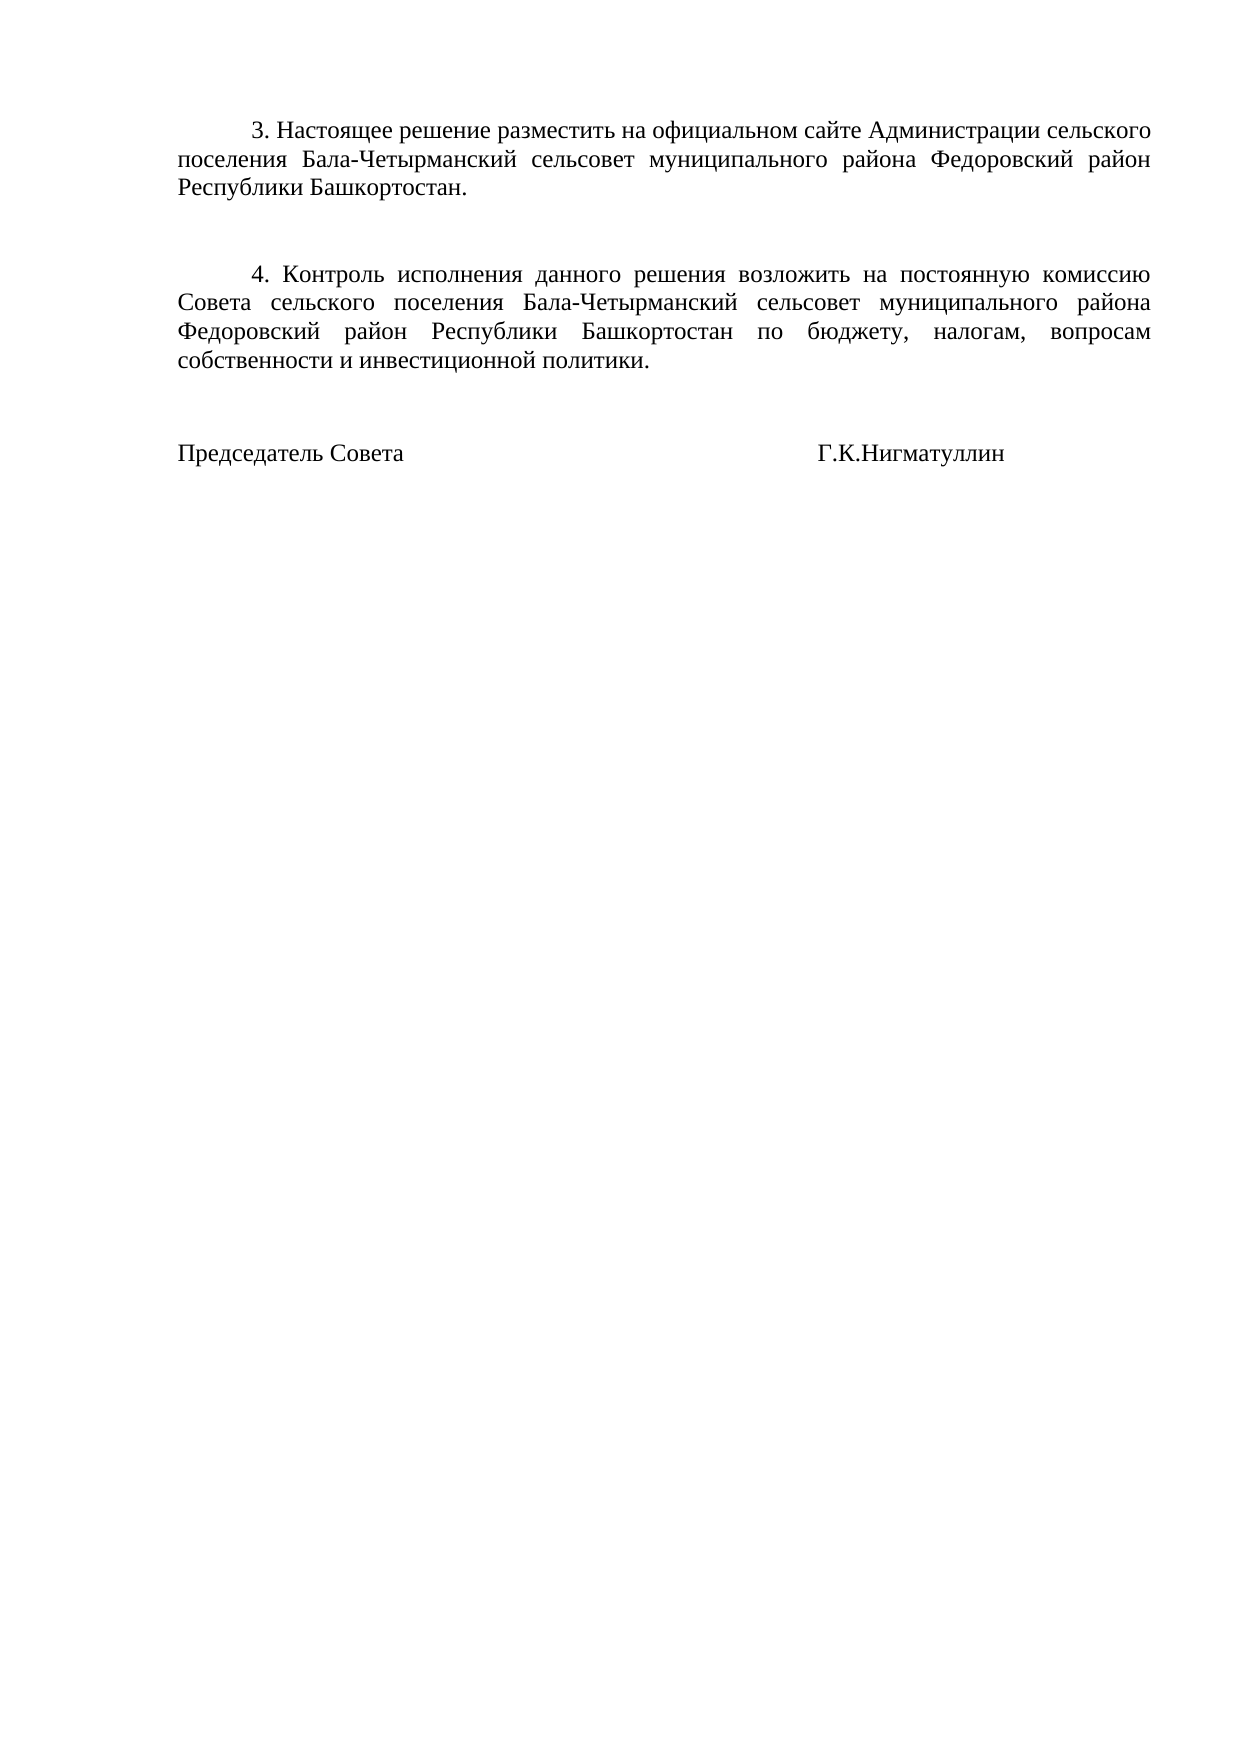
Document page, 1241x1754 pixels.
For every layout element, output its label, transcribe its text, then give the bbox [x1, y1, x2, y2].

text 3. Настоящее решение разместить на официальном сайте Администрации сельского поселения Бала-Четырманский сельсовет муниципального района Федоровский район Республики Башкортостан. [177, 115, 1152, 201]
text Председатель Совета Г.К.Нигматуллин [177, 438, 1152, 467]
text 4. Контроль исполнения данного решения возложить на постоянную комиссию Совета сельского поселения Бала-Четырманский сельсовет муниципального района Федоровский район Республики Башкортостан по бюджету, налогам, вопросам собственности и инвестиционной политики. [177, 259, 1152, 374]
